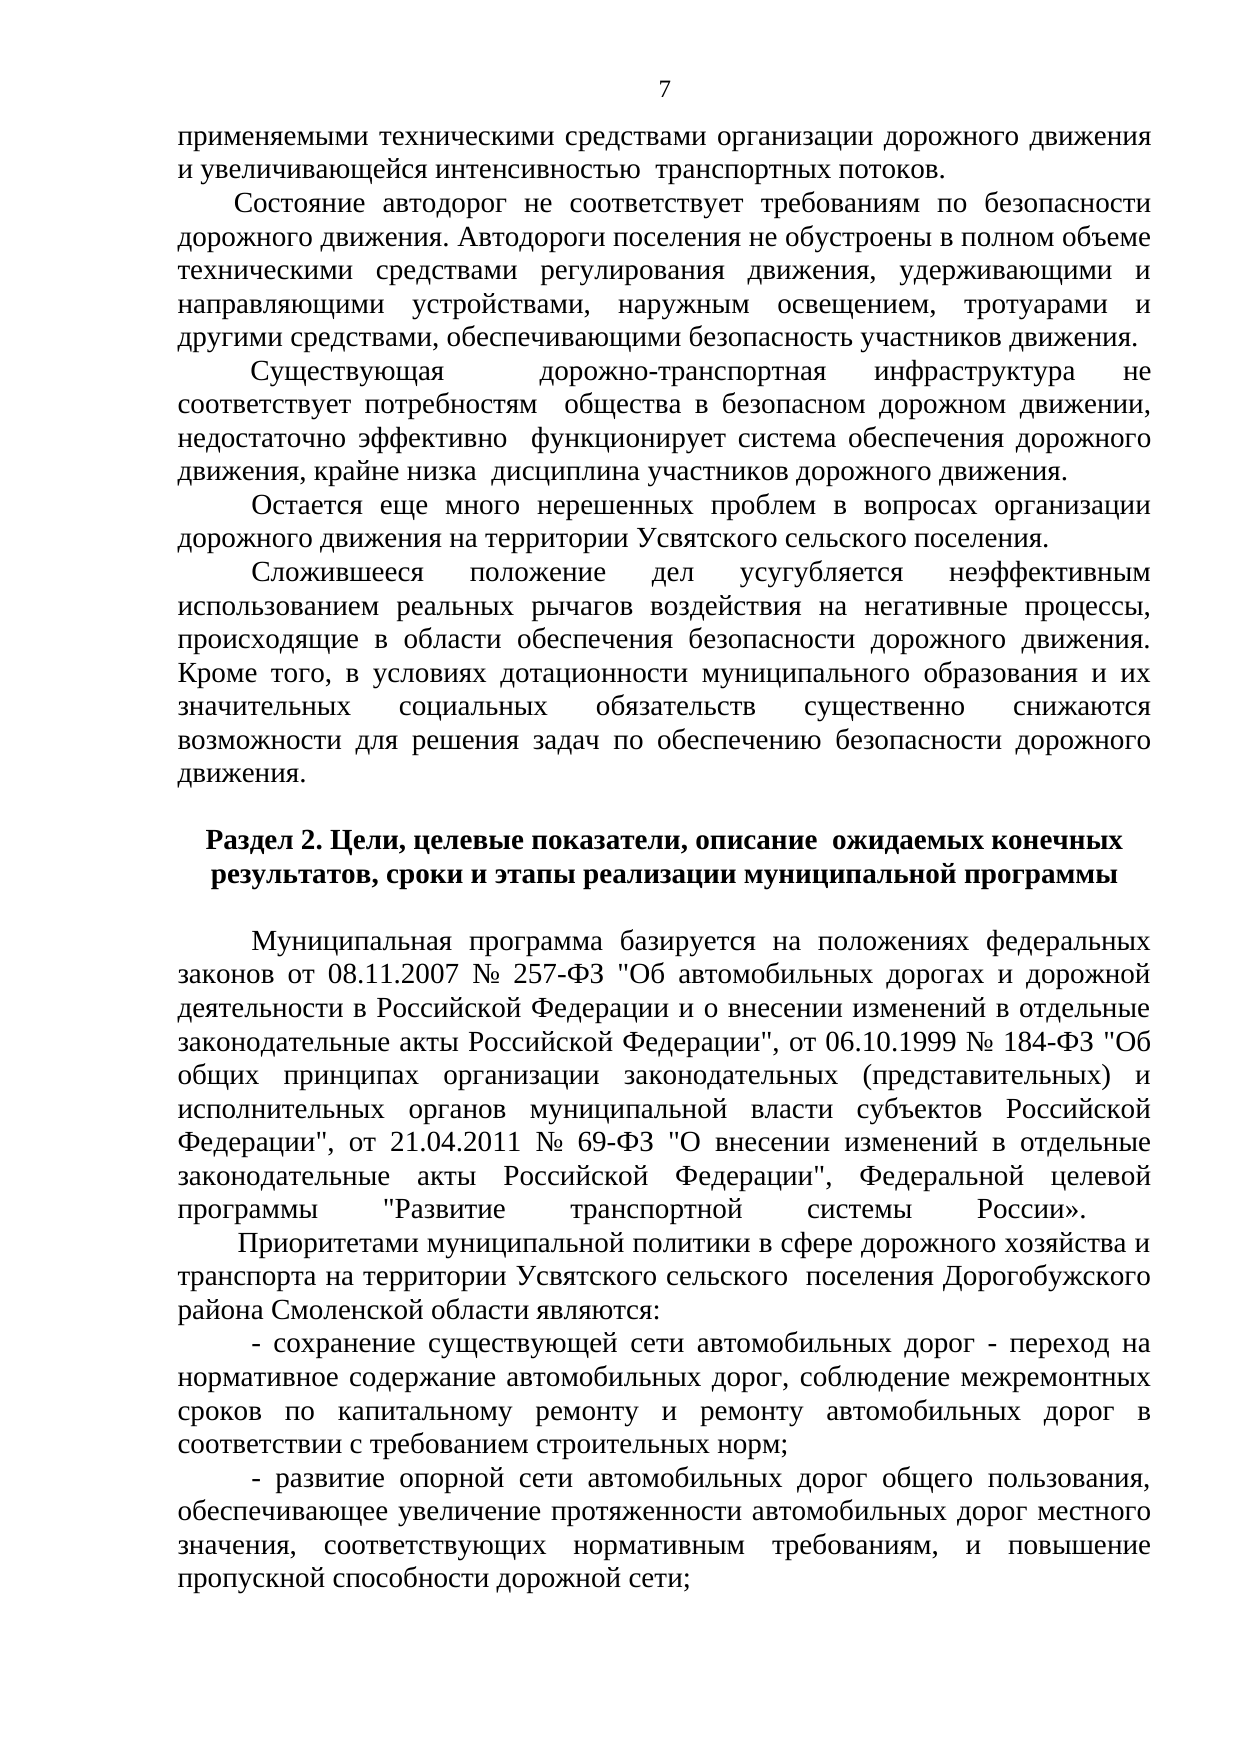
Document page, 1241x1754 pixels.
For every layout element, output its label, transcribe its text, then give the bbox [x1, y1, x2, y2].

text - развитие опорной сети автомобильных дорог общего пользования, обеспечивающее увеличение протяженности автомобильных дорог местного значения, соответствующих нормативным требованиям, и повышение пропускной способности дорожной сети; [177, 1460, 1152, 1594]
text - сохранение существующей сети автомобильных дорог - переход на нормативное содержание автомобильных дорог, соблюдение межремонтных сроков по капитальному ремонту и ремонту автомобильных дорог в соответствии с требованием строительных норм; [177, 1326, 1152, 1460]
text Муниципальная программа базируется на положениях федеральных законов от 08.11.2007 № 257-ФЗ "Об автомобильных дорогах и дорожной деятельности в Российской Федерации и о внесении изменений в отдельные законодательные акты Российской Федерации", от 06.10.1999 № 184-ФЗ "Об общих принципах организации законодательных (представительных) и исполнительных органов муниципальной власти субъектов Российской Федерации", от 21.04.2011 № 69-ФЗ "О внесении изменений в отдельные законодательные акты Российской Федерации", Федеральной целевой программы "Развитие транспортной системы России». Приоритетами муниципальной политики в сфере дорожного хозяйства и транспорта на территории Усвятского сельского поселения Дорогобужского района Смоленской области являются: [177, 923, 1152, 1326]
text Состояние автодорог не соответствует требованиям по безопасности дорожного движения. Автодороги поселения не обустроены в полном объеме техническими средствами регулирования движения, удерживающими и направляющими устройствами, наружным освещением, тротуарами и другими средствами, обеспечивающими безопасность участников движения. [177, 185, 1152, 353]
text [177, 118, 1152, 185]
text Существующая дорожно-транспортная инфраструктура не соответствует потребностям общества в безопасном дорожном движении, недостаточно эффективно функционирует система обеспечения дорожного движения, крайне низка дисциплина участников дорожного движения. [177, 353, 1152, 487]
text Остается еще много нерешенных проблем в вопросах организации дорожного движения на территории Усвятского сельского поселения. [177, 487, 1152, 554]
text Раздел 2. Цели, целевые показатели, описание ожидаемых конечных результатов, сроки и этапы реализации муниципальной программы [177, 822, 1152, 889]
text Сложившееся положение дел усугубляется неэффективным использованием реальных рычагов воздействия на негативные процессы, происходящие в области обеспечения безопасности дорожного движения. Кроме того, в условиях дотационности муниципального образования и их значительных социальных обязательств существенно снижаются возможности для решения задач по обеспечению безопасности дорожного движения. [177, 554, 1152, 789]
